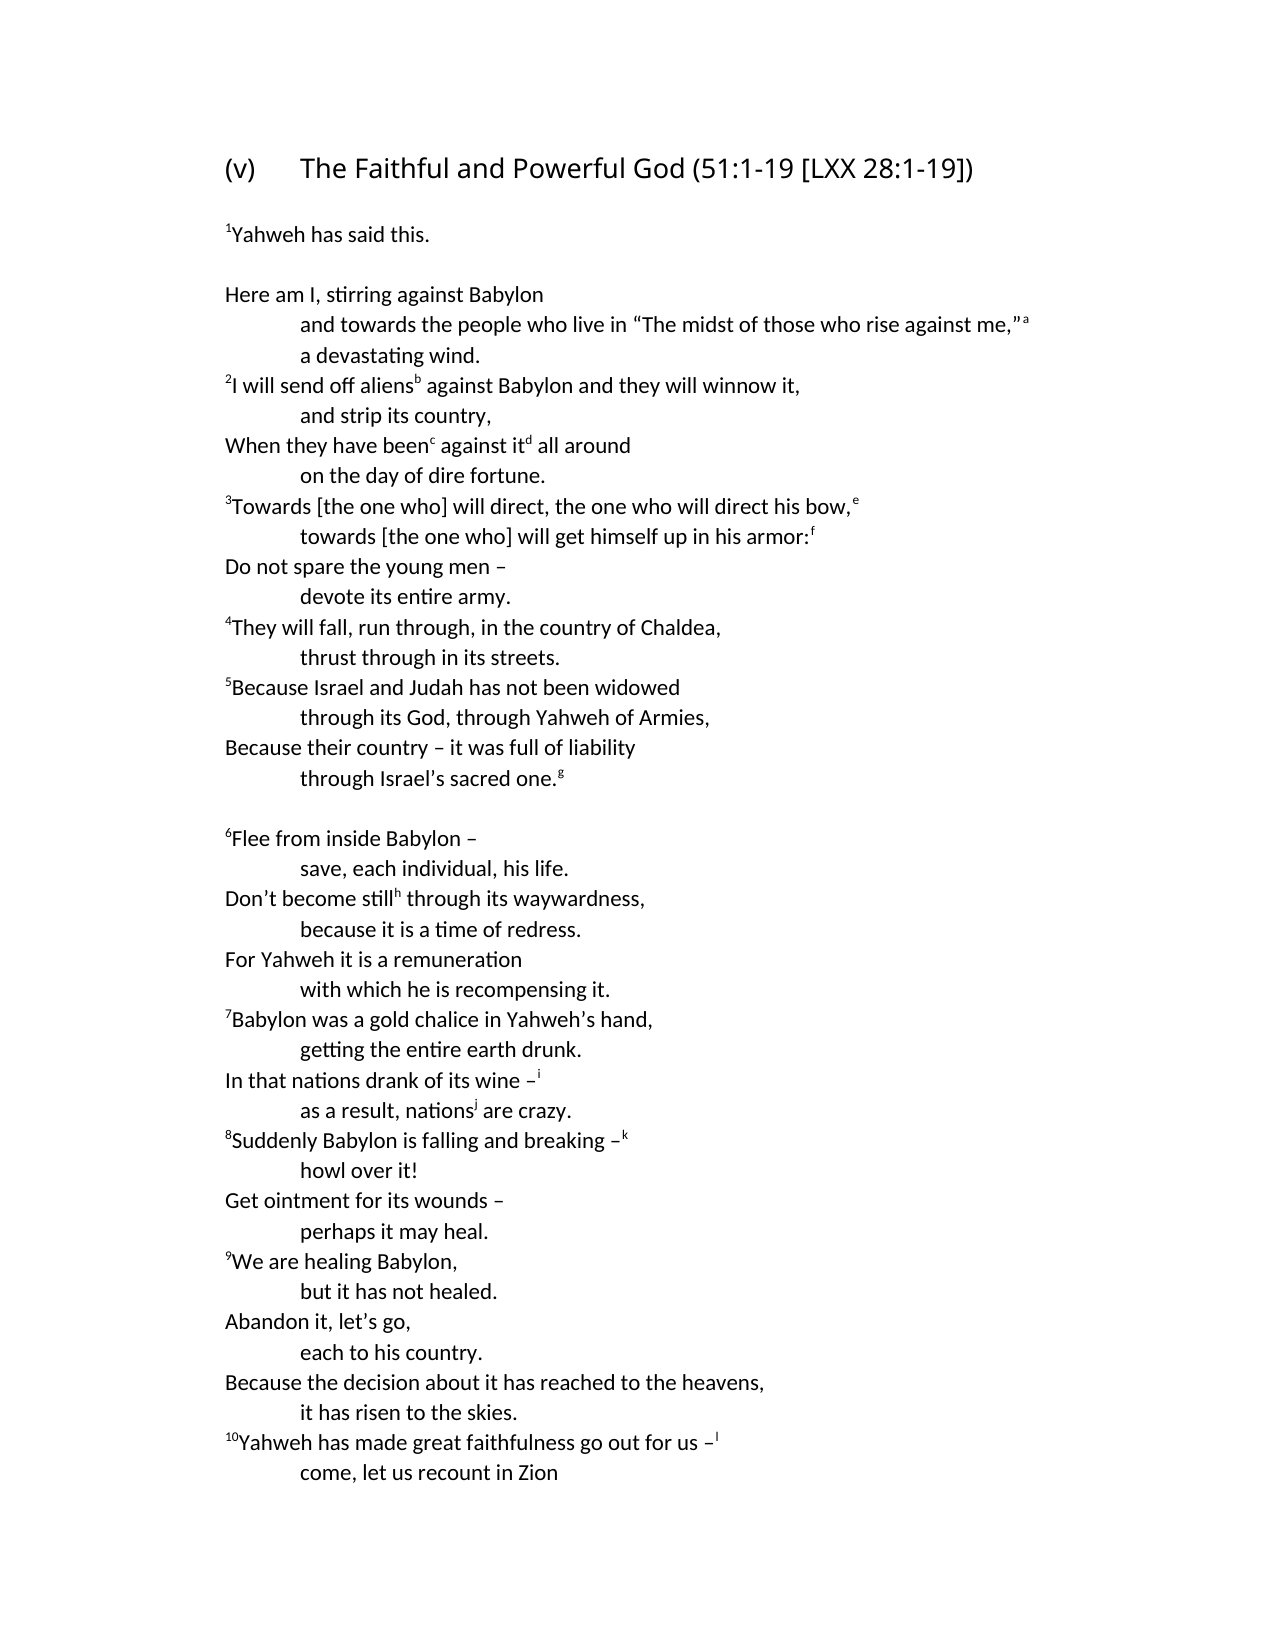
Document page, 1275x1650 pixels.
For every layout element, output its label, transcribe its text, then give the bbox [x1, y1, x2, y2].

text towards [the one who] will get himself up in his armor:f [150, 522, 1125, 550]
text 4They will fall, run through, in the country of Chaldea, [150, 613, 1125, 641]
text 6Flee from inside Babylon – [150, 824, 1125, 852]
text Abandon it, let’s go, [150, 1307, 1125, 1336]
text 7Babylon was a gold chalice in Yahweh’s hand, [150, 1005, 1125, 1033]
text with which he is recompensing it. [150, 975, 1125, 1003]
text 3Towards [the one who] will direct, the one who will direct his bow,e [150, 492, 1125, 520]
text and strip its country, [150, 401, 1125, 429]
text howl over it! [225, 1156, 1125, 1184]
text save, each individual, his life. [225, 854, 1125, 882]
text through Israel’s sacred one.g [150, 764, 1125, 792]
text each to his country. [150, 1338, 1125, 1366]
text When they have beenc against itd all around [150, 431, 1125, 459]
text 2I will send off aliensb against Babylon and they will winnow it, [150, 371, 1125, 399]
text 9We are healing Babylon, [150, 1247, 1125, 1275]
text Get ointment for its wounds – [150, 1187, 1125, 1215]
text Do not spare the young men – [150, 552, 1125, 580]
text 8Suddenly Babylon is falling and breaking –k [150, 1126, 1125, 1154]
text perhaps it may heal. [225, 1217, 1125, 1245]
text Because their country – it was full of liability [150, 733, 1125, 762]
text come, let us recount in Zion [225, 1458, 1125, 1487]
text and towards the people who live in “The midst of those who rise against me,”a [150, 311, 1125, 339]
text devote its entire army. [225, 582, 1125, 611]
text it has risen to the skies. [150, 1398, 1125, 1426]
text For Yahweh it is a remuneration [150, 945, 1125, 973]
text Don’t become stillh through its waywardness, [150, 884, 1125, 913]
text 5Because Israel and Judah has not been widowed [150, 673, 1125, 701]
text thrust through in its streets. [150, 643, 1125, 671]
text Because the decision about it has reached to the heavens, [150, 1368, 1125, 1396]
text a devastating wind. [225, 341, 1125, 369]
text as a result, nationsj are crazy. [225, 1096, 1125, 1124]
text getting the entire earth drunk. [150, 1036, 1125, 1064]
text but it has not healed. [225, 1277, 1125, 1305]
text 10Yahweh has made great faithfulness go out for us –l [150, 1428, 1125, 1456]
text Here am I, stirring against Babylon [150, 280, 1125, 308]
text on the day of dire fortune. [150, 462, 1125, 490]
text because it is a time of redress. [150, 915, 1125, 943]
subtitle The Faithful and Powerful God (51:1-19 [LXX 28:1-19]) [225, 150, 1125, 187]
text 1Yahweh has said this. [150, 220, 1125, 248]
text through its God, through Yahweh of Armies, [150, 703, 1125, 731]
text In that nations drank of its wine –i [150, 1066, 1125, 1094]
